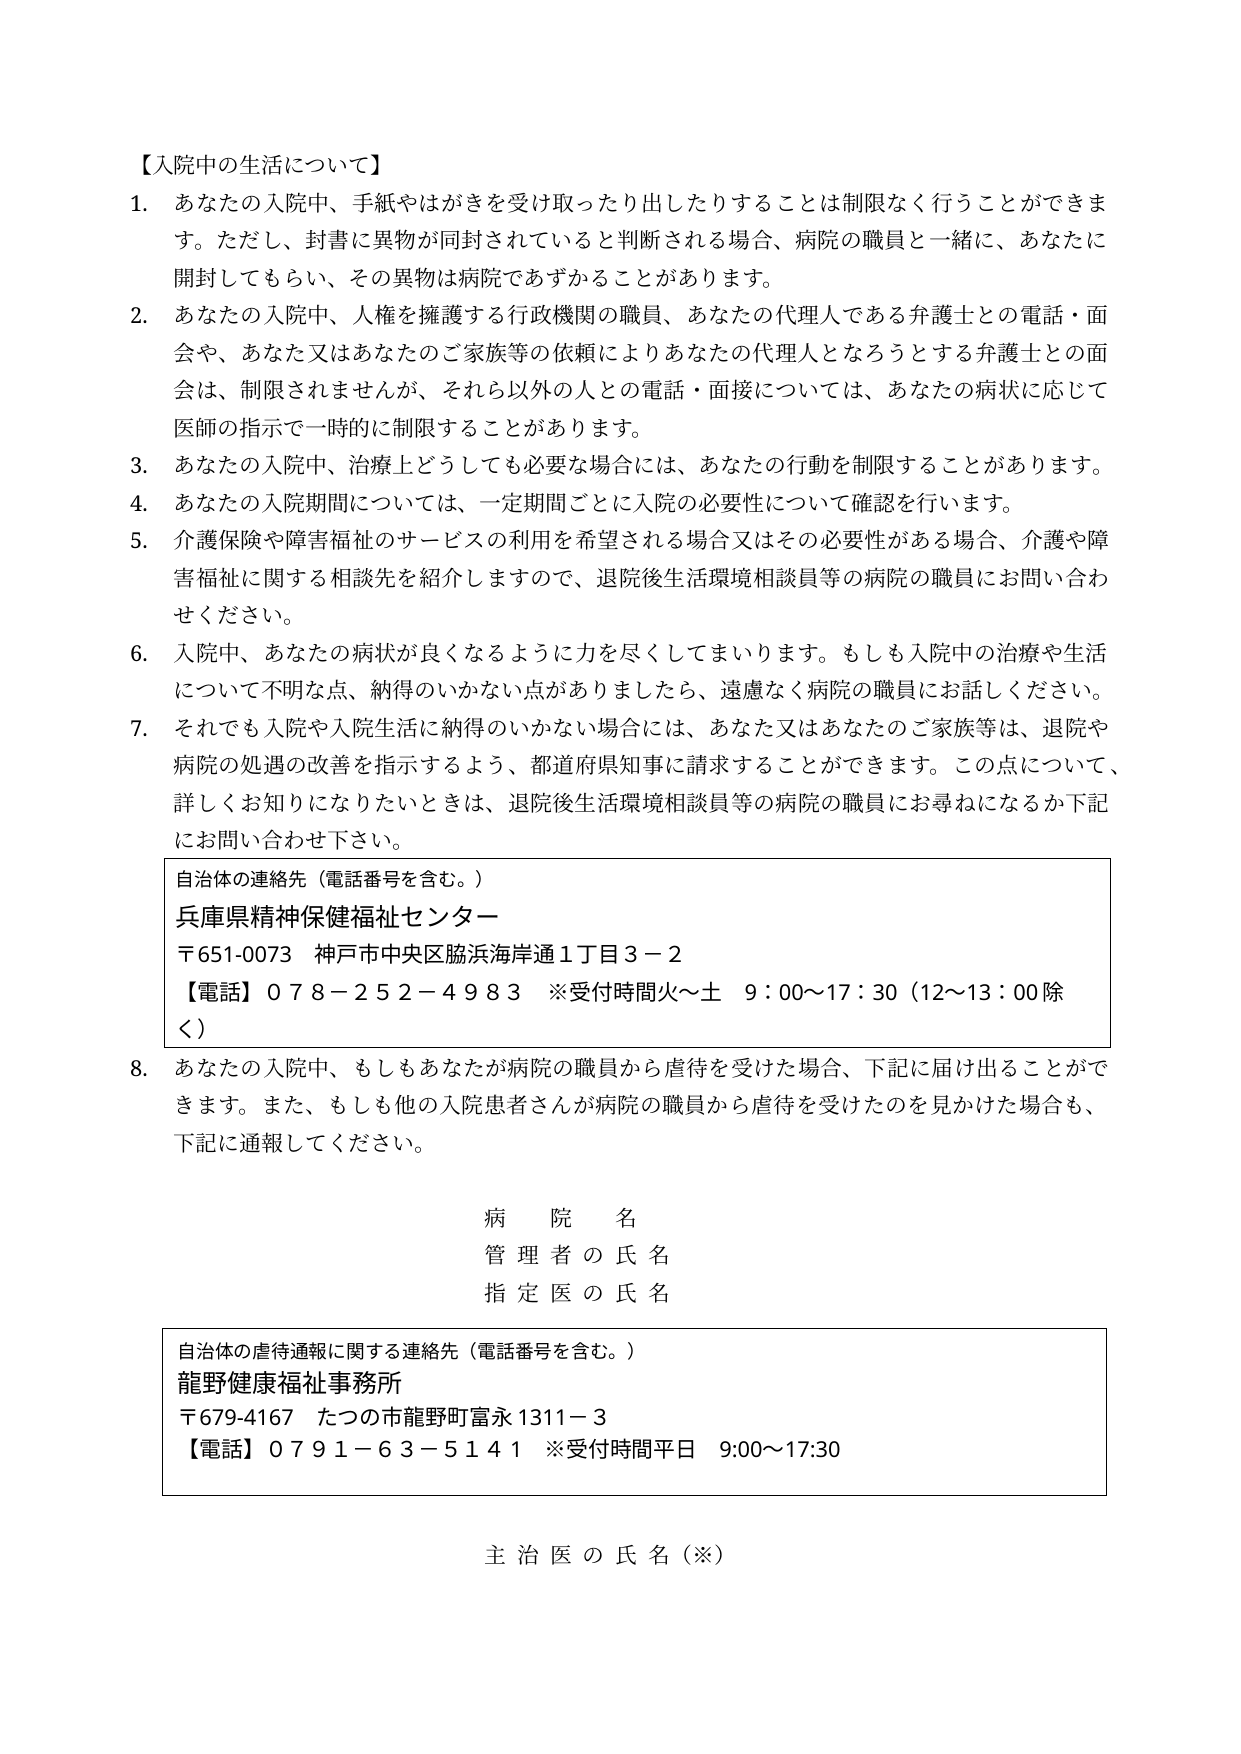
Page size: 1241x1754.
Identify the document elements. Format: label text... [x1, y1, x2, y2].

list 入院中、あなたの病状が良くなるように力を尽くしてまいります。もしも入院中の治療や生活について不明な点、納得のいかない点がありましたら、遠慮なく病院の職員にお話しください。 [130, 633, 1110, 708]
text 指定医の氏名 [484, 1273, 1110, 1310]
text 管理者の氏名 [484, 1235, 1110, 1273]
text 病院名 [484, 1198, 1110, 1235]
list 介護保険や障害福祉のサービスの利用を希望される場合又はその必要性がある場合、介護や障害福祉に関する相談先を紹介しますので、退院後生活環境相談員等の病院の職員にお問い合わせください。 [130, 521, 1110, 633]
list あなたの入院中、人権を擁護する行政機関の職員、あなたの代理人である弁護士との電話・面会や、あなた又はあなたのご家族等の依頼によりあなたの代理人となろうとする弁護士との面会は、制限されませんが、それら以外の人との電話・面接については、あなたの病状に応じて医師の指示で一時的に制限することがあります。 [130, 296, 1110, 446]
text 【入院中の生活について】 [130, 146, 1110, 183]
list あなたの入院中、もしもあなたが病院の職員から虐待を受けた場合、下記に届け出ることができます。また、もしも他の入院患者さんが病院の職員から虐待を受けたのを見かけた場合も、下記に通報してください。 [130, 1048, 1110, 1160]
table_header 自治体の連絡先（電話番号を含む。） 兵庫県精神保健福祉センター 〒651-0073 神戸市中央区脇浜海岸通１丁目３－２ 【電話】０７８－２５２－４９８３ ※受付時間火～土 9：00～17：30（12～13：00除く） [165, 859, 1110, 1047]
list あなたの入院中、治療上どうしても必要な場合には、あなたの行動を制限することがあります。 [130, 446, 1110, 483]
list それでも入院や入院生活に納得のいかない場合には、あなた又はあなたのご家族等は、退院や病院の処遇の改善を指示するよう、都道府県知事に請求することができます。この点について、詳しくお知りになりたいときは、退院後生活環境相談員等の病院の職員にお尋ねになるか下記にお問い合わせ下さい。 [130, 708, 1110, 858]
text 主治医の氏名（※） [484, 1310, 1110, 1573]
list あなたの入院期間については、一定期間ごとに入院の必要性について確認を行います。 [130, 483, 1110, 521]
list あなたの入院中、手紙やはがきを受け取ったり出したりすることは制限なく行うことができます。ただし、封書に異物が同封されていると判断される場合、病院の職員と一緒に、あなたに開封してもらい、その異物は病院であずかることがあります。 [130, 183, 1110, 296]
